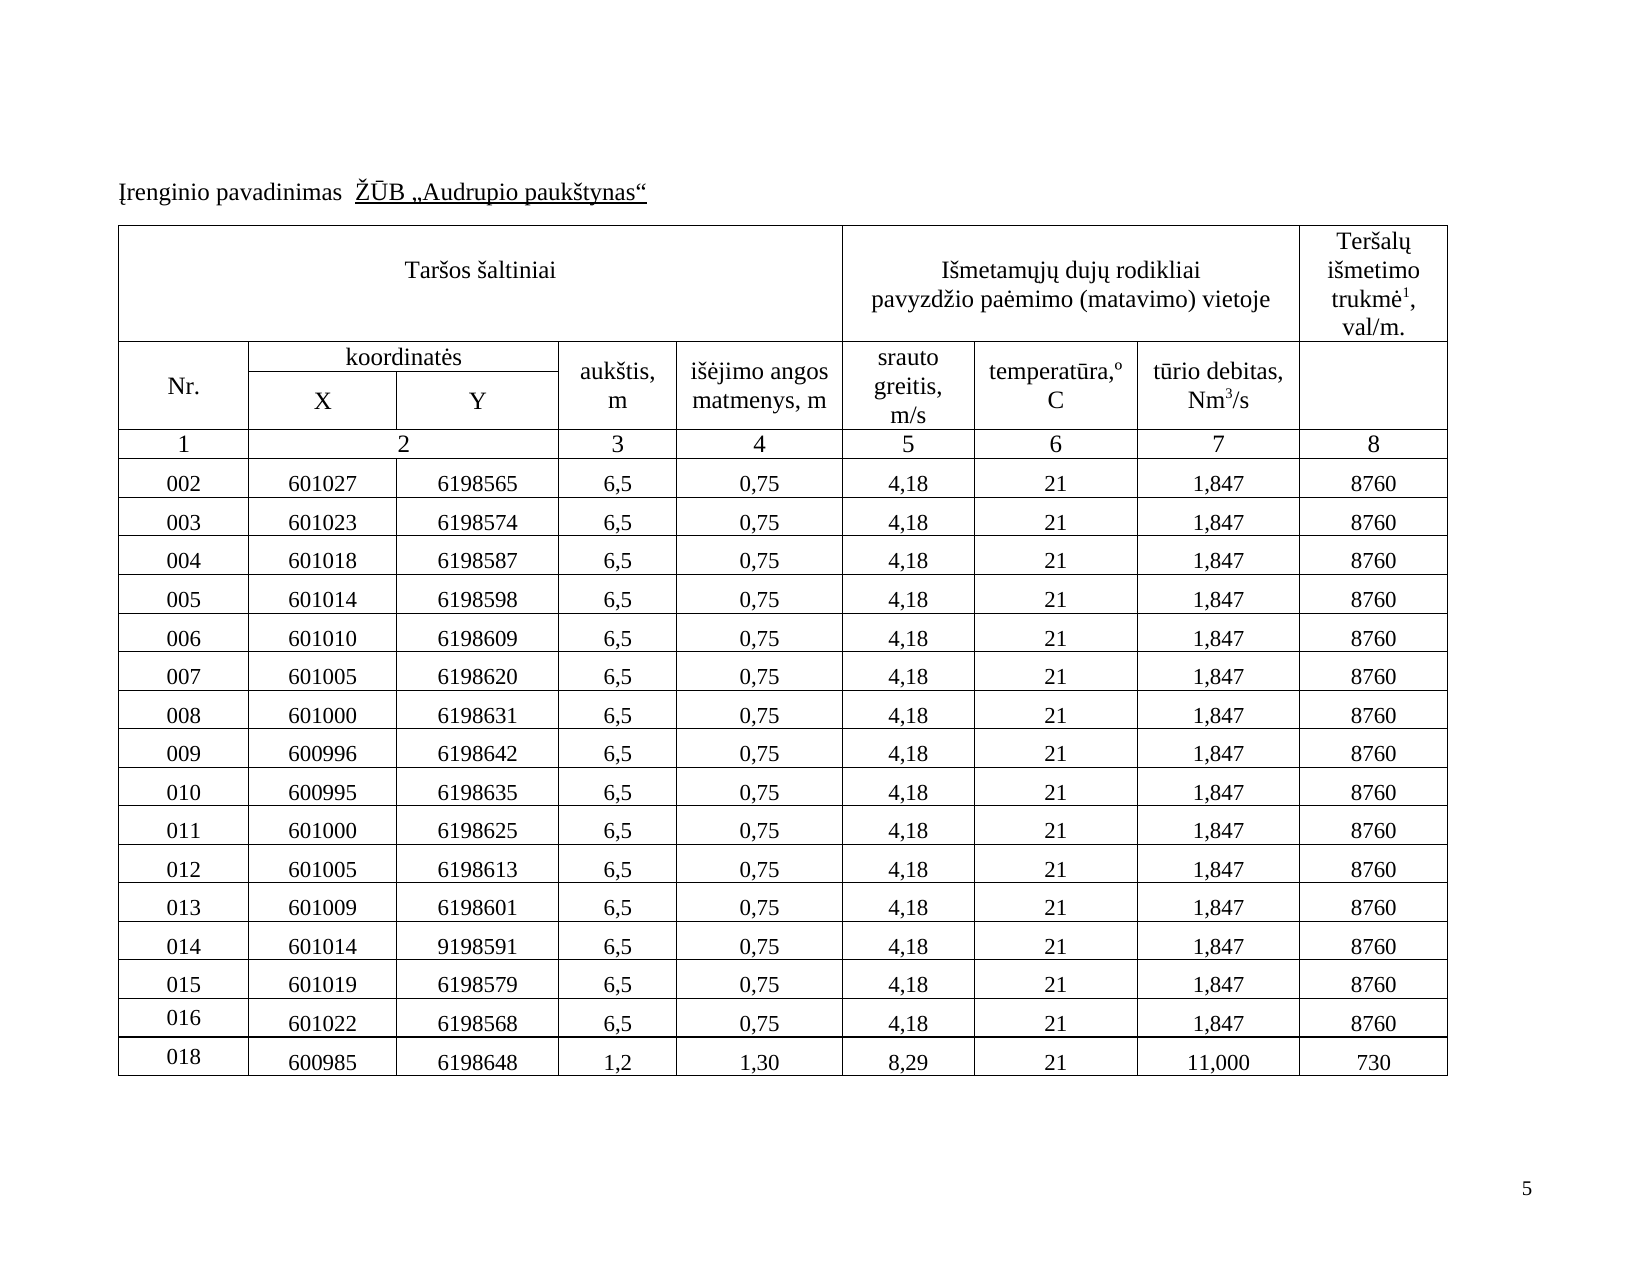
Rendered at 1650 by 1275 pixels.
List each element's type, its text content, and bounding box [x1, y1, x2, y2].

table_cell 7 [1138, 430, 1299, 458]
table_cell 601018 [249, 536, 396, 574]
table_cell 21 [975, 1038, 1137, 1075]
table_cell 1,847 [1138, 729, 1299, 767]
table_cell 601005 [249, 652, 396, 689]
table_cell 1 [119, 430, 248, 458]
table_cell 006 [119, 614, 248, 651]
table_cell 21 [975, 960, 1137, 998]
table_cell koordinatės [249, 342, 558, 371]
table_cell 4,18 [843, 845, 974, 882]
table_cell 005 [119, 575, 248, 612]
table_cell 004 [119, 536, 248, 574]
table_cell 011 [119, 806, 248, 844]
table_cell 8760 [1300, 999, 1447, 1036]
table_cell 6,5 [559, 536, 676, 574]
table_cell 8,29 [843, 1038, 974, 1075]
table_cell 21 [975, 459, 1137, 497]
table_cell 8760 [1300, 768, 1447, 805]
table_cell 0,75 [677, 652, 842, 689]
table_cell 6198642 [397, 729, 558, 767]
table_cell 008 [119, 691, 248, 728]
table_cell 6198609 [397, 614, 558, 651]
table_cell 6198635 [397, 768, 558, 805]
table_cell 0,75 [677, 922, 842, 959]
table_cell 018 [119, 1038, 248, 1075]
table_cell 4,18 [843, 883, 974, 921]
table_cell 6198587 [397, 536, 558, 574]
table_cell 8760 [1300, 806, 1447, 844]
table_cell 1,847 [1138, 691, 1299, 728]
table_cell 6198625 [397, 806, 558, 844]
table_cell 6,5 [559, 691, 676, 728]
table_cell 6,5 [559, 575, 676, 612]
table_cell 4 [677, 430, 842, 458]
table_cell 6,5 [559, 999, 676, 1036]
table_cell 1,2 [559, 1038, 676, 1075]
table_cell 8760 [1300, 960, 1447, 998]
table_cell 8760 [1300, 845, 1447, 882]
table_cell 21 [975, 768, 1137, 805]
table_cell 0,75 [677, 614, 842, 651]
table_cell 6,5 [559, 652, 676, 689]
table_cell 8 [1300, 430, 1447, 458]
table_cell 0,75 [677, 536, 842, 574]
table_cell 601010 [249, 614, 396, 651]
table_cell tūrio debitas, Nm3/s [1138, 342, 1299, 428]
table_cell 1,847 [1138, 999, 1299, 1036]
table_cell 6,5 [559, 498, 676, 535]
table_cell 009 [119, 729, 248, 767]
table_cell 6,5 [559, 845, 676, 882]
table_cell 730 [1300, 1038, 1447, 1075]
table_cell 8760 [1300, 922, 1447, 959]
table_cell 6198648 [397, 1038, 558, 1075]
table_cell 0,75 [677, 691, 842, 728]
table_cell 21 [975, 614, 1137, 651]
table_cell 600995 [249, 768, 396, 805]
table_cell 010 [119, 768, 248, 805]
table_header Teršalų išmetimo trukmė1, val/m. [1300, 226, 1447, 341]
table_cell 1,847 [1138, 883, 1299, 921]
table_cell 21 [975, 652, 1137, 689]
table_cell 1,847 [1138, 652, 1299, 689]
table_cell 1,847 [1138, 768, 1299, 805]
table_cell 21 [975, 536, 1137, 574]
table_cell 1,847 [1138, 806, 1299, 844]
table_cell 016 [119, 999, 248, 1036]
table_cell 600985 [249, 1038, 396, 1075]
table_cell 1,847 [1138, 536, 1299, 574]
table_cell 0,75 [677, 498, 842, 535]
table_cell išėjimo angos matmenys, m [677, 342, 842, 428]
table_cell srauto greitis, m/s [843, 342, 974, 428]
table_cell 0,75 [677, 960, 842, 998]
table_cell [1300, 342, 1447, 428]
table_cell 014 [119, 922, 248, 959]
table_cell temperatūra,ºC [975, 342, 1137, 428]
table_cell 4,18 [843, 614, 974, 651]
table_cell 015 [119, 960, 248, 998]
table_cell 1,847 [1138, 845, 1299, 882]
table_cell 0,75 [677, 845, 842, 882]
table_cell 0,75 [677, 883, 842, 921]
table_cell 0,75 [677, 459, 842, 497]
table_cell 6,5 [559, 729, 676, 767]
table_cell 4,18 [843, 652, 974, 689]
table_cell 9198591 [397, 922, 558, 959]
table_cell 8760 [1300, 652, 1447, 689]
table_cell 0,75 [677, 575, 842, 612]
table_cell 21 [975, 883, 1137, 921]
table_cell 4,18 [843, 575, 974, 612]
table_cell 6198598 [397, 575, 558, 612]
table_cell 6198620 [397, 652, 558, 689]
table_cell 11,000 [1138, 1038, 1299, 1075]
table_cell 21 [975, 845, 1137, 882]
table_cell 6198613 [397, 845, 558, 882]
table_cell 003 [119, 498, 248, 535]
table_cell 601014 [249, 922, 396, 959]
table_cell 6198601 [397, 883, 558, 921]
table_cell 8760 [1300, 691, 1447, 728]
table_cell 601000 [249, 806, 396, 844]
table_cell 601009 [249, 883, 396, 921]
table_cell 002 [119, 459, 248, 497]
table_cell 4,18 [843, 922, 974, 959]
table_cell 6,5 [559, 614, 676, 651]
table_cell 21 [975, 999, 1137, 1036]
table_cell 3 [559, 430, 676, 458]
table_cell 4,18 [843, 729, 974, 767]
table_cell 8760 [1300, 536, 1447, 574]
table_cell 6198568 [397, 999, 558, 1036]
table_cell 600996 [249, 729, 396, 767]
table_cell 6 [975, 430, 1137, 458]
table_cell 1,847 [1138, 614, 1299, 651]
table_cell Nr. [119, 342, 248, 428]
table_cell 4,18 [843, 806, 974, 844]
table_cell 6,5 [559, 459, 676, 497]
table_cell 601005 [249, 845, 396, 882]
table_cell 4,18 [843, 768, 974, 805]
table_cell 6198574 [397, 498, 558, 535]
table_cell 007 [119, 652, 248, 689]
table_cell 6,5 [559, 883, 676, 921]
table_cell aukštis, m [559, 342, 676, 428]
table_cell 5 [843, 430, 974, 458]
table_cell 8760 [1300, 459, 1447, 497]
table_cell 601019 [249, 960, 396, 998]
table_cell 1,847 [1138, 498, 1299, 535]
table_cell 0,75 [677, 999, 842, 1036]
table_cell 6,5 [559, 960, 676, 998]
table_cell 4,18 [843, 960, 974, 998]
table_cell 4,18 [843, 691, 974, 728]
table_cell 4,18 [843, 459, 974, 497]
table_cell 8760 [1300, 729, 1447, 767]
table_cell 601027 [249, 459, 396, 497]
table_cell 4,18 [843, 498, 974, 535]
table_cell 6,5 [559, 768, 676, 805]
table_header Taršos šaltiniai [119, 226, 842, 341]
table_cell 1,847 [1138, 922, 1299, 959]
table_cell 6,5 [559, 806, 676, 844]
table_cell 6198565 [397, 459, 558, 497]
table_cell 8760 [1300, 498, 1447, 535]
table_cell 4,18 [843, 999, 974, 1036]
table_cell 21 [975, 691, 1137, 728]
table_cell 0,75 [677, 729, 842, 767]
table_cell 21 [975, 806, 1137, 844]
table_cell 601022 [249, 999, 396, 1036]
table_cell 1,847 [1138, 575, 1299, 612]
table_cell 21 [975, 729, 1137, 767]
table_cell 601014 [249, 575, 396, 612]
table_cell 21 [975, 922, 1137, 959]
table_cell 21 [975, 575, 1137, 612]
table_cell 8760 [1300, 575, 1447, 612]
table_cell 6,5 [559, 922, 676, 959]
table_cell 013 [119, 883, 248, 921]
table_cell 601000 [249, 691, 396, 728]
table_cell 1,847 [1138, 459, 1299, 497]
text Įrenginio pavadinimas ŽŪB „Audrupio paukštynas“ [118, 177, 1532, 206]
table_cell 1,30 [677, 1038, 842, 1075]
table_cell 8760 [1300, 883, 1447, 921]
table_cell 2 [249, 430, 558, 458]
table_cell 21 [975, 498, 1137, 535]
table_cell 8760 [1300, 614, 1447, 651]
table_cell 601023 [249, 498, 396, 535]
table_header Išmetamųjų dujų rodikliai pavyzdžio paėmimo (matavimo) vietoje [843, 226, 1299, 341]
table_cell 0,75 [677, 806, 842, 844]
table_cell 6198631 [397, 691, 558, 728]
table_cell Y [397, 372, 558, 428]
table_cell 4,18 [843, 536, 974, 574]
table_cell 6198579 [397, 960, 558, 998]
table_cell 012 [119, 845, 248, 882]
table_cell 1,847 [1138, 960, 1299, 998]
table_cell X [249, 372, 396, 428]
table_cell 0,75 [677, 768, 842, 805]
